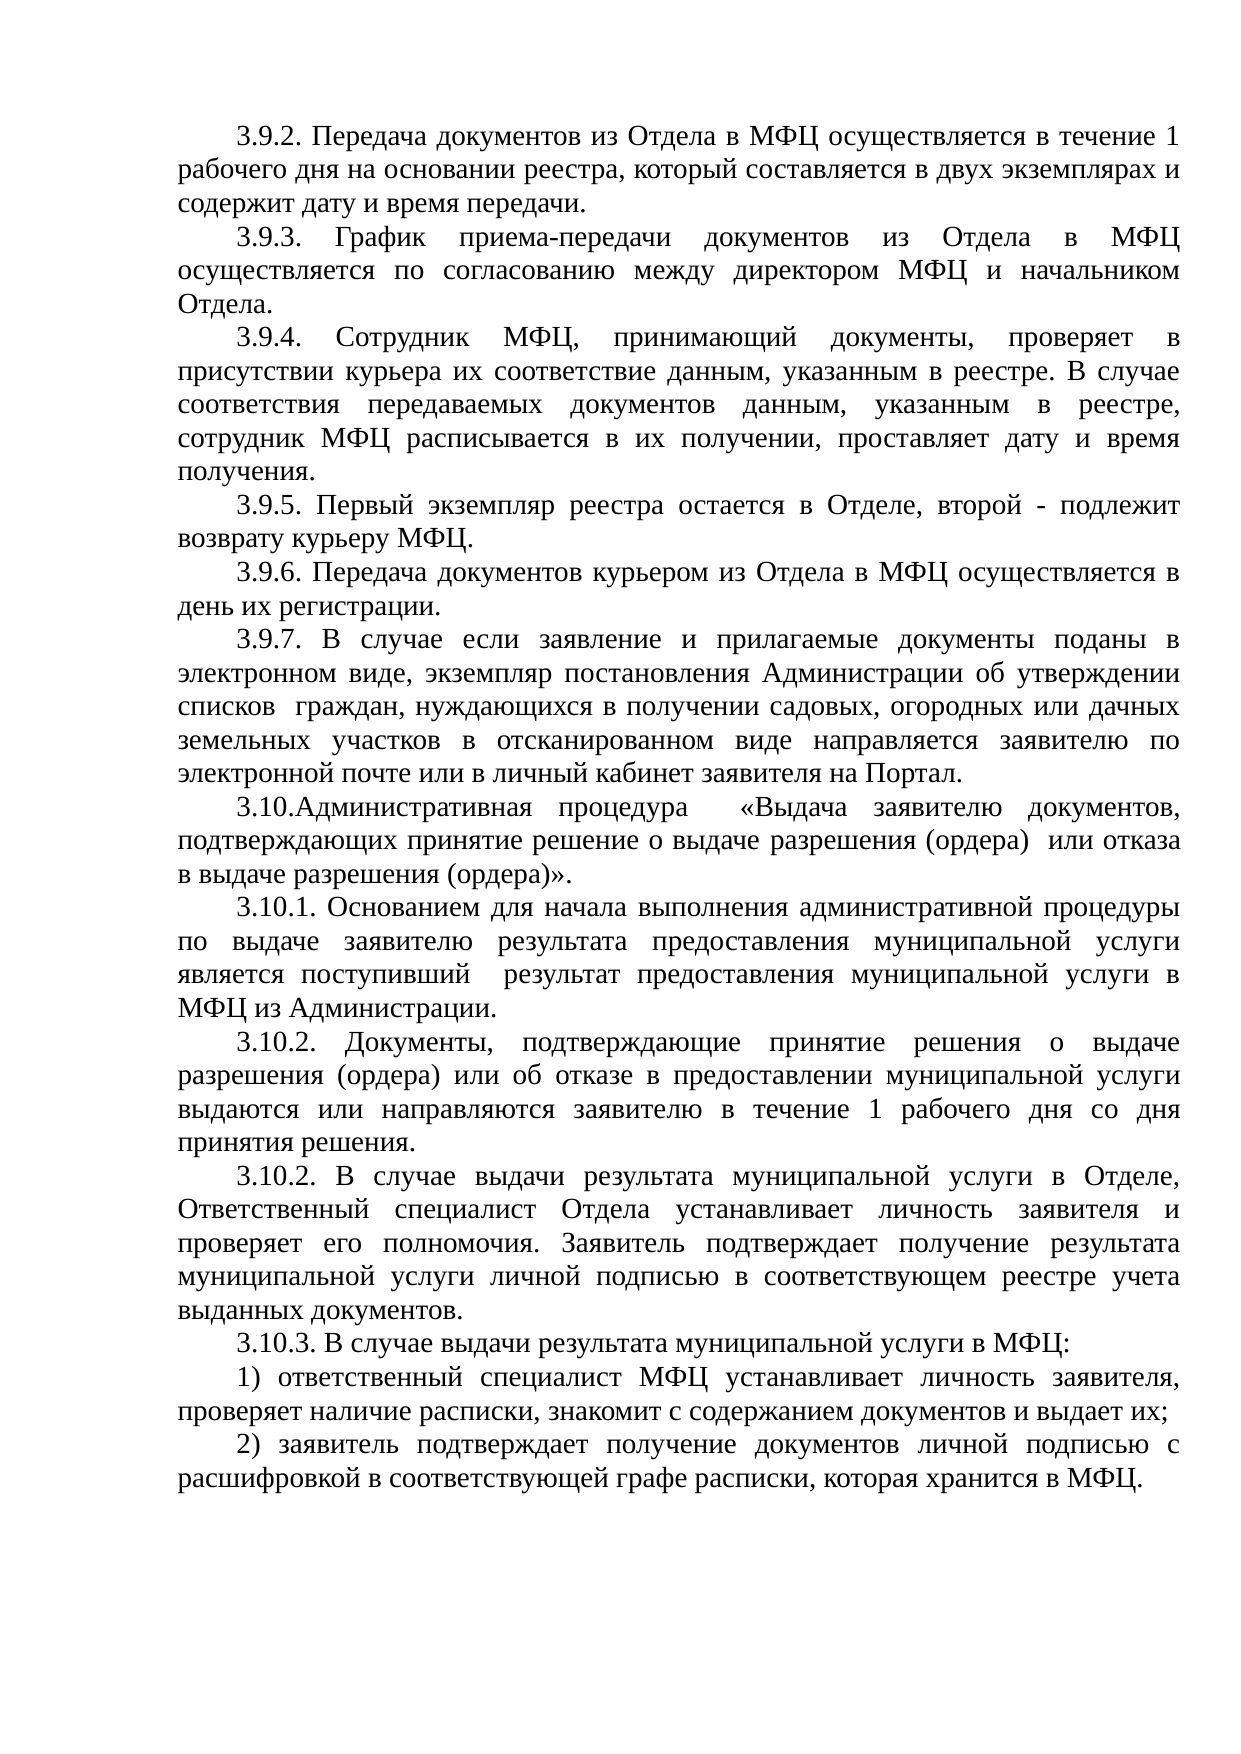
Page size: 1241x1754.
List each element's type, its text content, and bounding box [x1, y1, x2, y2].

text 3.10.3. В случае выдачи результата муниципальной услуги в МФЦ: [177, 1326, 1181, 1359]
text 3.9.3. График приема-передачи документов из Отдела в МФЦ осуществляется по согласованию между директором МФЦ и начальником Отдела. [177, 219, 1181, 319]
text 3.9.4. Сотрудник МФЦ, принимающий документы, проверяет в присутствии курьера их соответствие данным, указанным в реестре. В случае соответствия передаваемых документов данным, указанным в реестре, сотрудник МФЦ расписывается в их получении, проставляет дату и время получения. [177, 319, 1181, 487]
text 3.10.Административная процедура «Выдача заявителю документов, подтверждающих принятие решение о выдаче разрешения (ордера) или отказа в выдаче разрешения (ордера)». [177, 789, 1181, 889]
text 3.9.7. В случае если заявление и прилагаемые документы поданы в электронном виде, экземпляр постановления Администрации об утверждении списков граждан, нуждающихся в получении садовых, огородных или дачных земельных участков в отсканированном виде направляется заявителю по электронной почте или в личный кабинет заявителя на Портал. [177, 621, 1181, 789]
text 3.10.2. Документы, подтверждающие принятие решения о выдаче разрешения (ордера) или об отказе в предоставлении муниципальной услуги выдаются или направляются заявителю в течение 1 рабочего дня со дня принятия решения. [177, 1024, 1181, 1158]
text 3.9.6. Передача документов курьером из Отдела в МФЦ осуществляется в день их регистрации. [177, 554, 1181, 621]
text 3.10.1. Основанием для начала выполнения административной процедуры по выдаче заявителю результата предоставления муниципальной услуги является поступивший результат предоставления муниципальной услуги в МФЦ из Администрации. [177, 889, 1181, 1024]
text 3.9.2. Передача документов из Отдела в МФЦ осуществляется в течение 1 рабочего дня на основании реестра, который составляется в двух экземплярах и содержит дату и время передачи. [177, 118, 1181, 219]
text 1) ответственный специалист МФЦ устанавливает личность заявителя, проверяет наличие расписки, знакомит с содержанием документов и выдает их; [177, 1359, 1181, 1426]
text 3.9.5. Первый экземпляр реестра остается в Отделе, второй - подлежит возврату курьеру МФЦ. [177, 487, 1181, 554]
text 3.10.2. В случае выдачи результата муниципальной услуги в Отделе, Ответственный специалист Отдела устанавливает личность заявителя и проверяет его полномочия. Заявитель подтверждает получение результата муниципальной услуги личной подписью в соответствующем реестре учета выданных документов. [177, 1158, 1181, 1326]
text 2) заявитель подтверждает получение документов личной подписью с расшифровкой в соответствующей графе расписки, которая хранится в МФЦ. [177, 1426, 1181, 1493]
